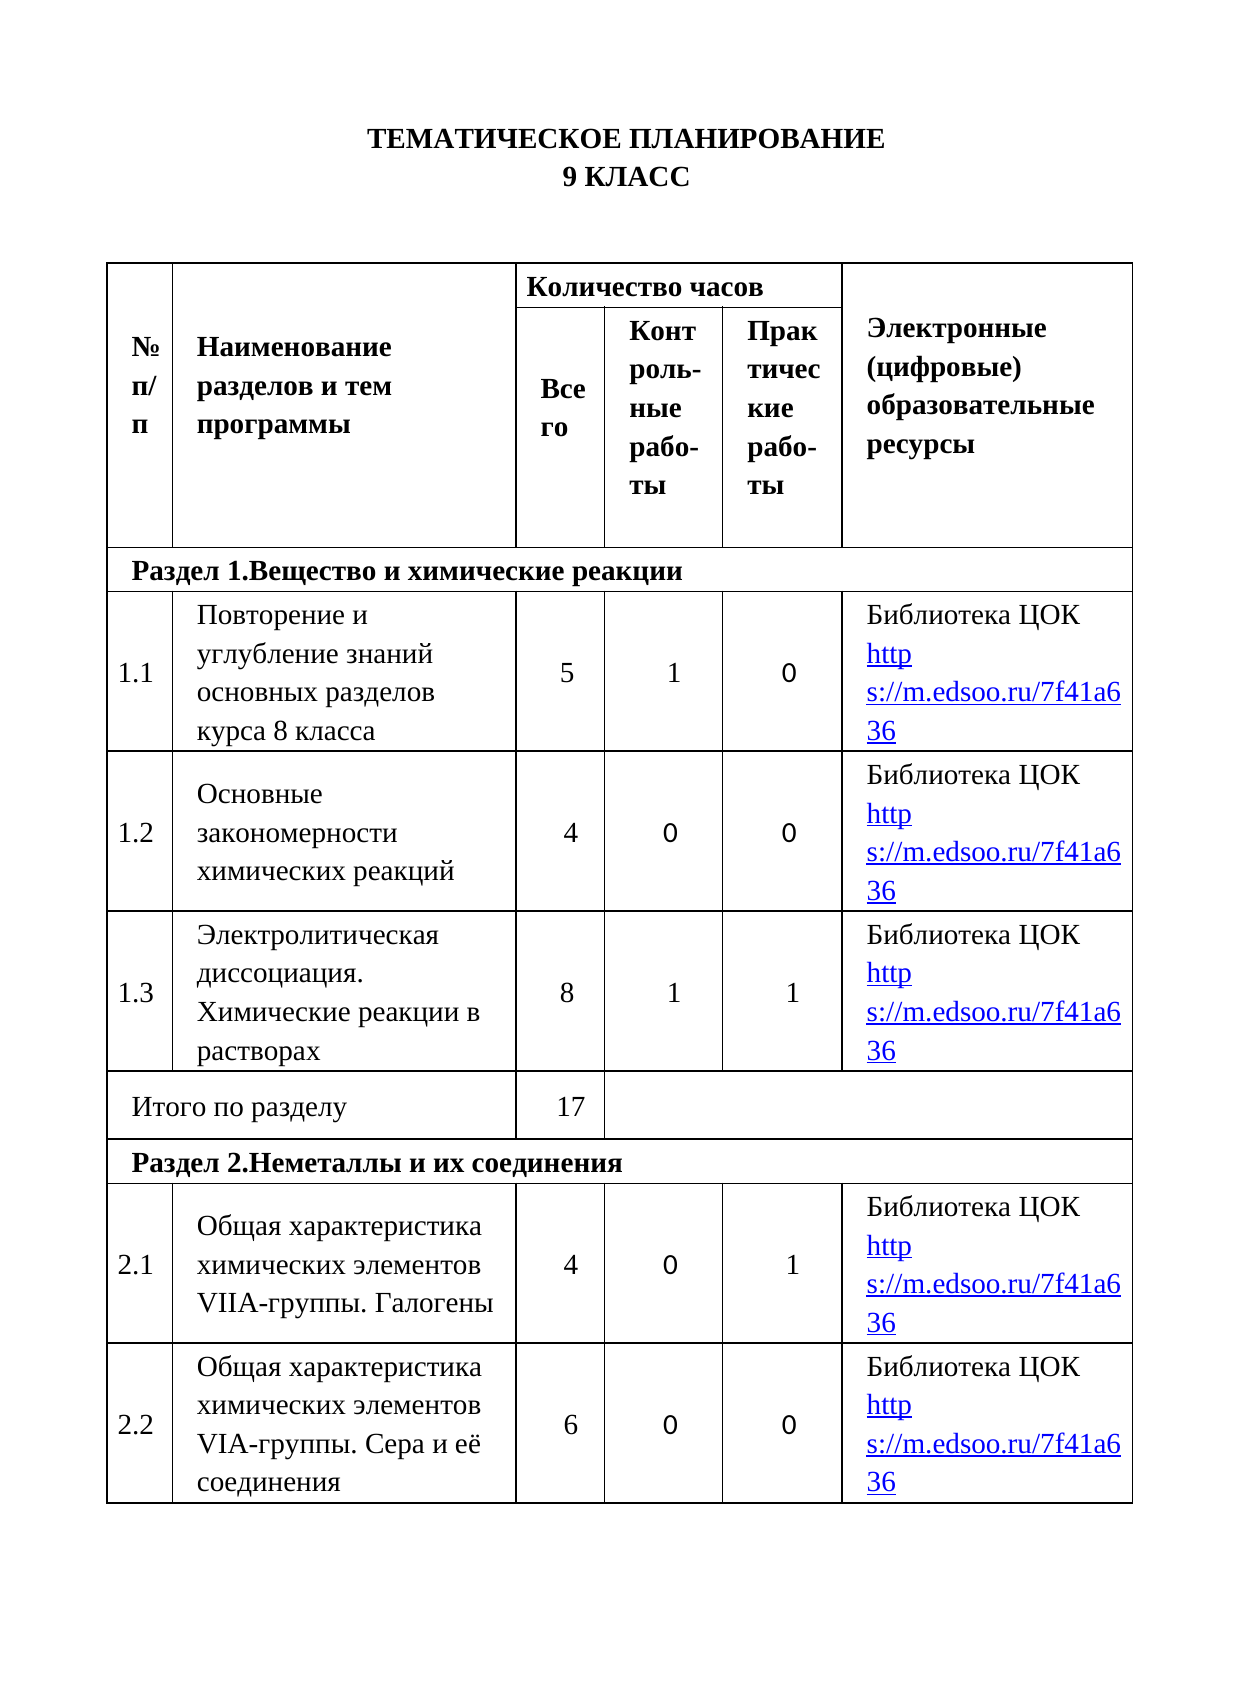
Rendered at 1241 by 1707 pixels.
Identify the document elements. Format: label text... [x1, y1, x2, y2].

table_cell 0 [723, 1344, 841, 1502]
table_cell 1 [723, 912, 841, 1070]
table_cell Раздел 1.Вещество и химические реакции [108, 548, 1132, 591]
table_cell 5 [517, 592, 604, 750]
table_header № п/п [108, 264, 172, 546]
table_cell Раздел 2.Неметаллы и их соединения [108, 1140, 1132, 1182]
table_cell 2.1 [108, 1184, 172, 1342]
table_cell 0 [723, 592, 841, 750]
table_cell 1 [605, 592, 722, 750]
table_cell 1.1 [108, 592, 172, 750]
table_cell 6 [517, 1344, 604, 1502]
table_cell 4 [517, 1184, 604, 1342]
table_cell 2.2 [108, 1344, 172, 1502]
table_cell 0 [723, 752, 841, 910]
table_header Количество часов [517, 264, 841, 306]
text 9 КЛАСС [131, 159, 1122, 193]
table_cell 1.3 [108, 912, 172, 1070]
table_cell Основные закономерности химических реакций [173, 752, 515, 910]
table_header Электронные (цифровые) образовательные ресурсы [843, 264, 1132, 546]
table_cell Итого по разделу [108, 1072, 515, 1138]
table_header Наименование разделов и тем программы [173, 264, 515, 546]
table_cell Общая характеристика химических элементов VIIА-группы. Галогены [173, 1184, 515, 1342]
table_cell Повторение и углубление знаний основных разделов курса 8 класса [173, 592, 515, 750]
table_cell Библиотека ЦОК https://m.edsoo.ru/7f41a636 [843, 752, 1132, 910]
table_cell 0 [605, 1344, 722, 1502]
table_cell 8 [517, 912, 604, 1070]
table_cell Общая характеристика химических элементов VIА-группы. Сера и её соединения [173, 1344, 515, 1502]
table_cell 1 [723, 1184, 841, 1342]
table_cell Электролитическая диссоциация. Химические реакции в растворах [173, 912, 515, 1070]
table_cell 0 [605, 752, 722, 910]
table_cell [843, 1184, 1132, 1342]
table_cell 1 [605, 912, 722, 1070]
table_cell 4 [517, 752, 604, 910]
table_cell Библиотека ЦОК https://m.edsoo.ru/7f41a636 [843, 592, 1132, 750]
table_cell Практические рабо-ты [723, 308, 841, 546]
table_cell Всего [517, 308, 604, 546]
table_cell [605, 1072, 1132, 1138]
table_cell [843, 1344, 1132, 1502]
text ТЕМАТИЧЕСКОЕ ПЛАНИРОВАНИЕ [131, 121, 1122, 154]
table_cell 1.2 [108, 752, 172, 910]
table_cell Библиотека ЦОК https://m.edsoo.ru/7f41a636 [843, 912, 1132, 1070]
table_cell 0 [605, 1184, 722, 1342]
table_cell Контроль-ные рабо-ты [605, 308, 722, 546]
table_cell 17 [517, 1072, 604, 1138]
